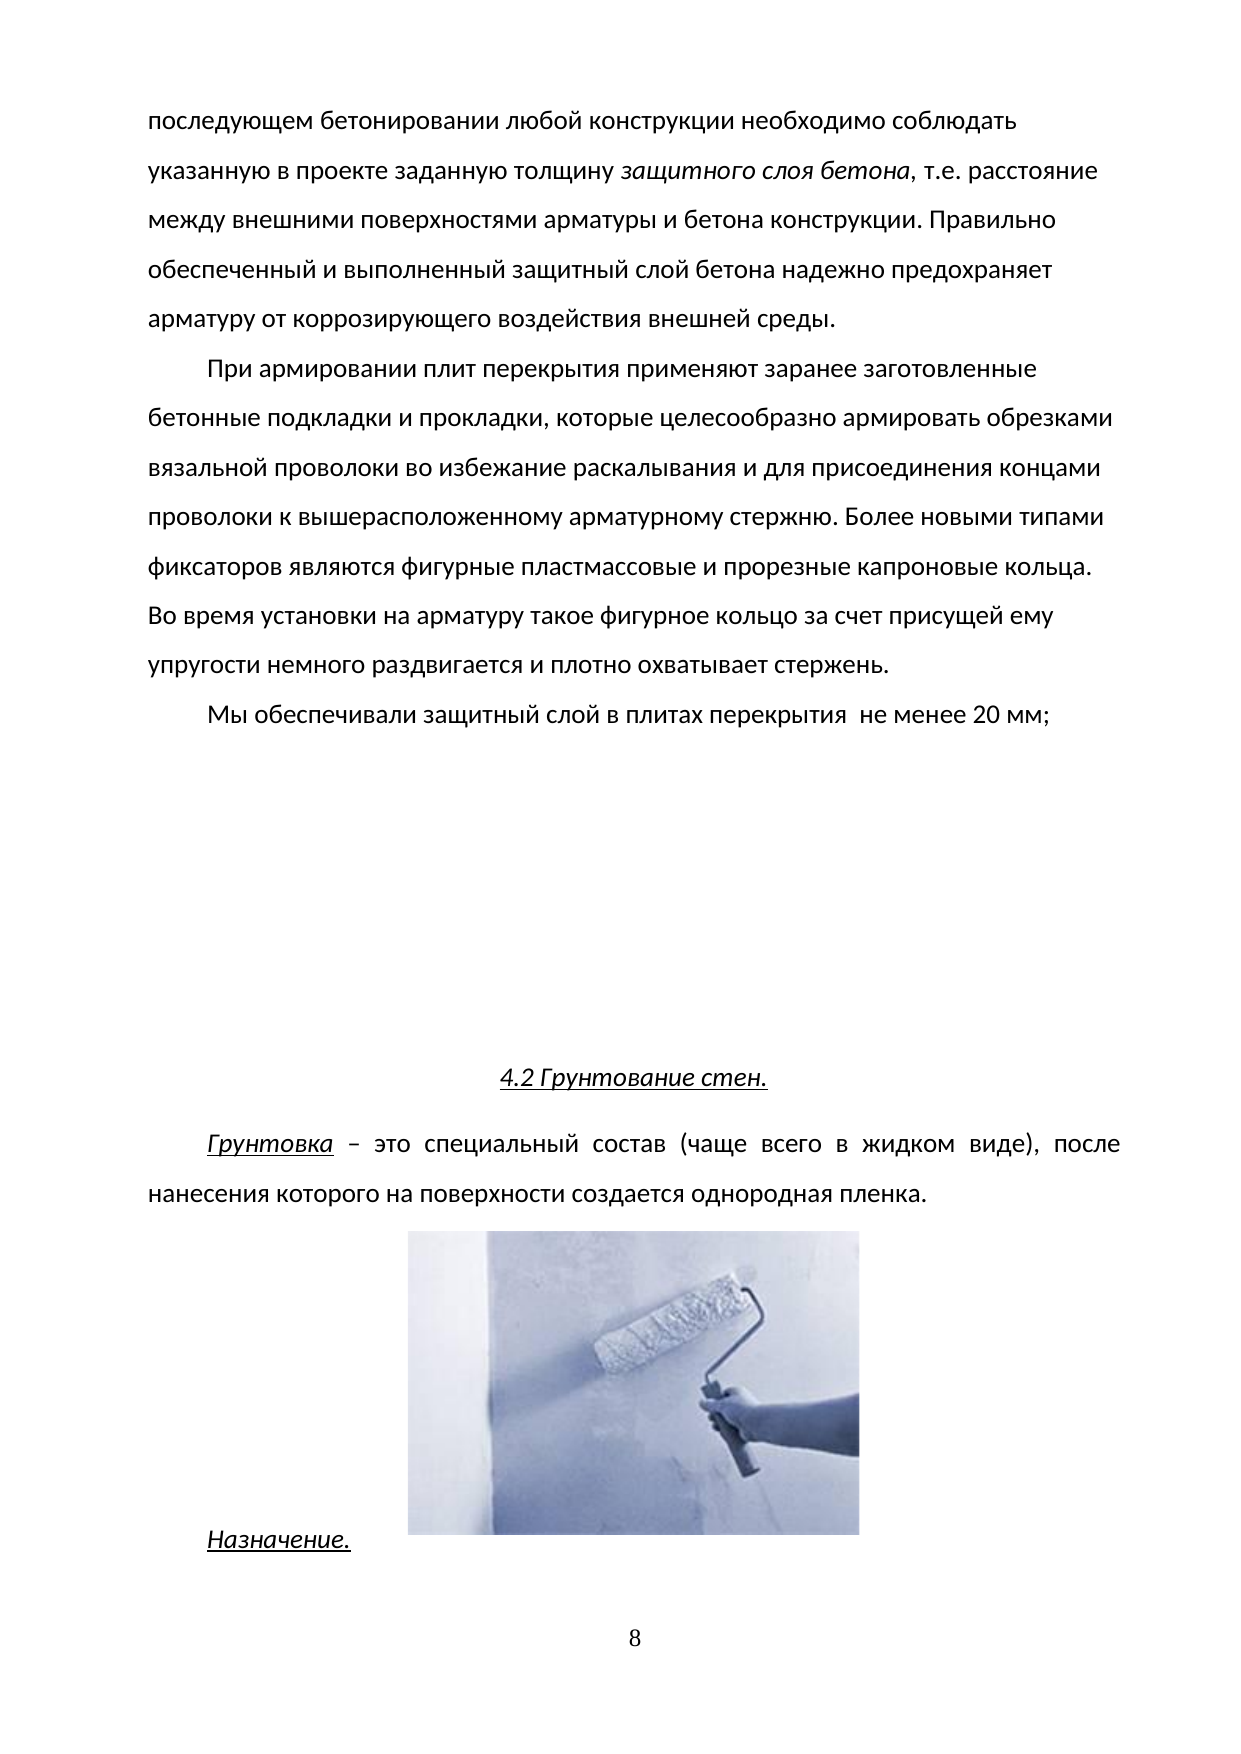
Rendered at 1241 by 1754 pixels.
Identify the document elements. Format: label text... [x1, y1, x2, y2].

text 4.2 Грунтование стен. [148, 1060, 1122, 1093]
text При армировании плит перекрытия применяют заранее заготовленные бетонные подкладки и прокладки, которые целесообразно армировать обрезками вязальной проволоки во избежание раскалывания и для присоединения концами проволоки к вышерасположенному арматурному стержню. Более новыми типами фиксаторов являются фигурные пластмассовые и прорезные капроновые кольца. Во время установки на арматуру такое фигурное кольцо за счет присущей ему упругости немного раздвигается и плотно охватывает стержень. [148, 351, 1122, 681]
text Назначение. [148, 1522, 1122, 1555]
text Мы обеспечивали защитный слой в плитах перекрытия не менее 20 мм; [148, 697, 1122, 730]
picture [407, 1231, 860, 1535]
text Грунтовка – это специальный состав (чаще всего в жидком виде), после нанесения которого на поверхности создается однородная пленка. [148, 1126, 1122, 1209]
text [148, 103, 1122, 334]
